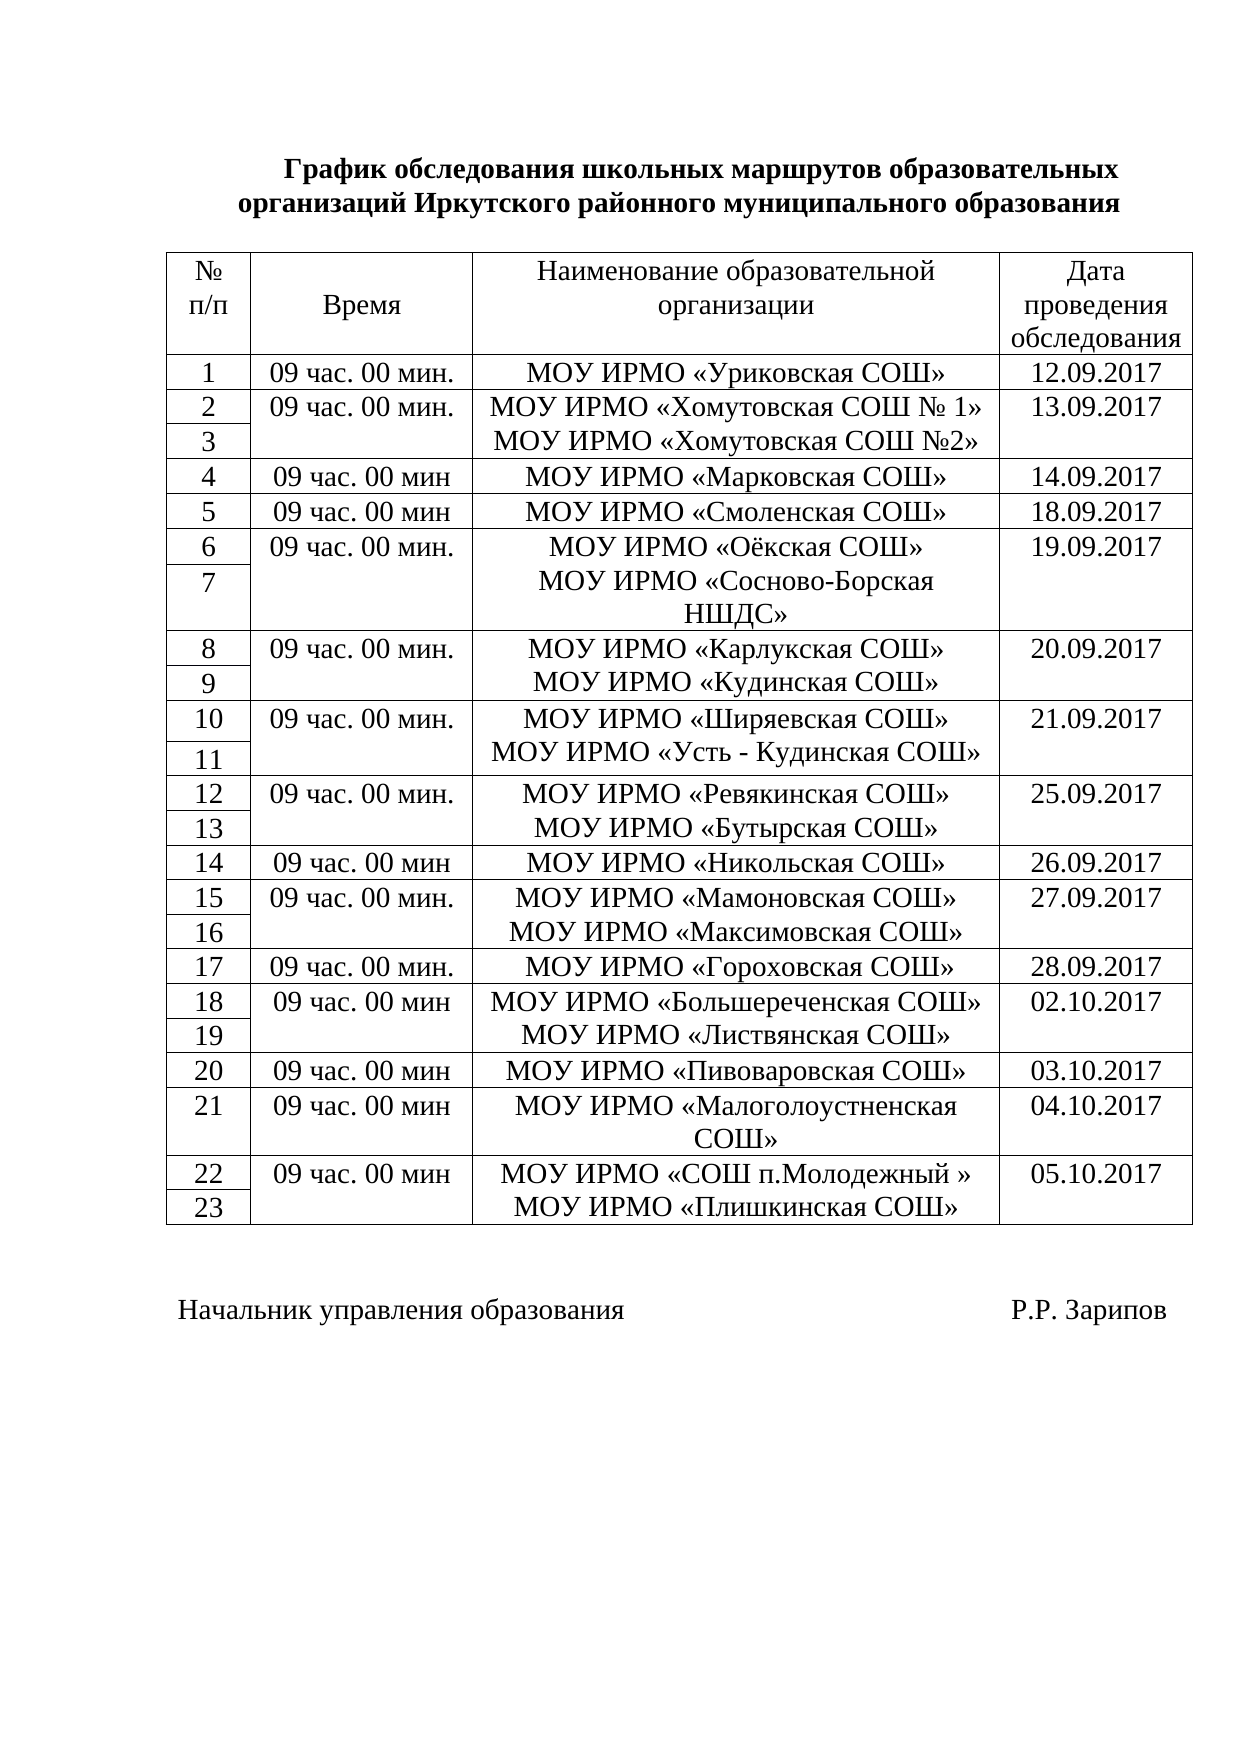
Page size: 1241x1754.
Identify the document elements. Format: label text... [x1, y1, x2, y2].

table_cell 04.10.2017 [1000, 1088, 1192, 1155]
table_cell 6 [167, 529, 250, 564]
table_cell МОУ ИРМО «Уриковская СОШ» [473, 355, 999, 388]
table_cell 09 час. 00 мин [251, 459, 472, 493]
table_header Дата проведения обследования [1000, 253, 1192, 354]
table_cell 27.09.2017 [1000, 880, 1192, 948]
table_cell 09 час. 00 мин [251, 1156, 472, 1224]
table_cell МОУ ИРМО «Пивоваровская СОШ» [473, 1053, 999, 1087]
table_cell 9 [167, 666, 250, 700]
table_cell 16 [167, 915, 250, 948]
table_cell 19 [167, 1019, 250, 1052]
table_cell 09 час. 00 мин [251, 984, 472, 1052]
table_cell 05.10.2017 [1000, 1156, 1192, 1224]
table_cell 4 [167, 459, 250, 493]
table_cell МОУ ИРМО «Карлукская СОШ» МОУ ИРМО «Кудинская СОШ» [473, 631, 999, 700]
table_cell 09 час. 00 мин. [251, 776, 472, 844]
table_cell 5 [167, 494, 250, 528]
table_cell 09 час. 00 мин. [251, 390, 472, 458]
table_cell 14 [167, 846, 250, 879]
table_cell МОУ ИРМО «Никольская СОШ» [473, 846, 999, 879]
table_cell 09 час. 00 мин [251, 1053, 472, 1087]
table_cell 23 [167, 1190, 250, 1224]
table_cell 20.09.2017 [1000, 631, 1192, 700]
table_cell 19.09.2017 [1000, 529, 1192, 630]
table_cell 09 час. 00 мин. [251, 701, 472, 775]
table_cell 21 [167, 1088, 250, 1155]
table_header № п/п [167, 253, 250, 354]
table_cell 11 [167, 742, 250, 775]
table_cell 7 [167, 565, 250, 630]
text График обследования школьных маршрутов образовательных организаций Иркутского районного муниципального образования [177, 152, 1181, 219]
table_cell 02.10.2017 [1000, 984, 1192, 1052]
table_cell 09 час. 00 мин. [251, 529, 472, 630]
table_cell 03.10.2017 [1000, 1053, 1192, 1087]
table_cell МОУ ИРМО «Мамоновская СОШ» МОУ ИРМО «Максимовская СОШ» [473, 880, 999, 948]
table_cell 20 [167, 1053, 250, 1087]
table_cell 10 [167, 701, 250, 741]
table_cell 21.09.2017 [1000, 701, 1192, 775]
table_cell 09 час. 00 мин. [251, 880, 472, 948]
table_cell 09 час. 00 мин. [251, 355, 472, 388]
table_cell МОУ ИРМО «Оёкская СОШ» МОУ ИРМО «Сосново-Борская НШДС» [473, 529, 999, 630]
table_cell 15 [167, 880, 250, 914]
table_cell 13.09.2017 [1000, 390, 1192, 458]
table_cell МОУ ИРМО «Ревякинская СОШ» МОУ ИРМО «Бутырская СОШ» [473, 776, 999, 844]
table_cell МОУ ИРМО «Большереченская СОШ» МОУ ИРМО «Листвянская СОШ» [473, 984, 999, 1052]
table_cell 09 час. 00 мин. [251, 631, 472, 700]
table_cell 8 [167, 631, 250, 665]
table_cell 3 [167, 424, 250, 458]
table_cell 09 час. 00 мин [251, 494, 472, 528]
table_cell 2 [167, 390, 250, 423]
table_cell МОУ ИРМО «Гороховская СОШ» [473, 949, 999, 983]
table_header Время [251, 253, 472, 354]
table_cell 17 [167, 949, 250, 983]
table_cell 09 час. 00 мин [251, 1088, 472, 1155]
table_cell 28.09.2017 [1000, 949, 1192, 983]
table_cell 12.09.2017 [1000, 355, 1192, 388]
table_cell МОУ ИРМО «Малоголоустненская СОШ» [473, 1088, 999, 1155]
table_cell МОУ ИРМО «СОШ п.Молодежный » МОУ ИРМО «Плишкинская СОШ» [473, 1156, 999, 1224]
table_cell 26.09.2017 [1000, 846, 1192, 879]
table_cell 12 [167, 776, 250, 810]
table_cell МОУ ИРМО «Хомутовская СОШ № 1» МОУ ИРМО «Хомутовская СОШ №2» [473, 390, 999, 458]
table_cell 13 [167, 811, 250, 844]
table_cell 18 [167, 984, 250, 1017]
table_cell 14.09.2017 [1000, 459, 1192, 493]
table_cell МОУ ИРМО «Марковская СОШ» [473, 459, 999, 493]
table_cell 09 час. 00 мин. [251, 949, 472, 983]
text Начальник управления образования Р.Р. Зарипов [177, 1292, 1181, 1326]
table_cell 22 [167, 1156, 250, 1189]
table_cell МОУ ИРМО «Смоленская СОШ» [473, 494, 999, 528]
table_cell 25.09.2017 [1000, 776, 1192, 844]
table_header Наименование образовательной организации [473, 253, 999, 354]
table_cell МОУ ИРМО «Ширяевская СОШ» МОУ ИРМО «Усть - Кудинская СОШ» [473, 701, 999, 775]
table_cell 18.09.2017 [1000, 494, 1192, 528]
table_cell 09 час. 00 мин [251, 846, 472, 879]
table_cell 1 [167, 355, 250, 388]
